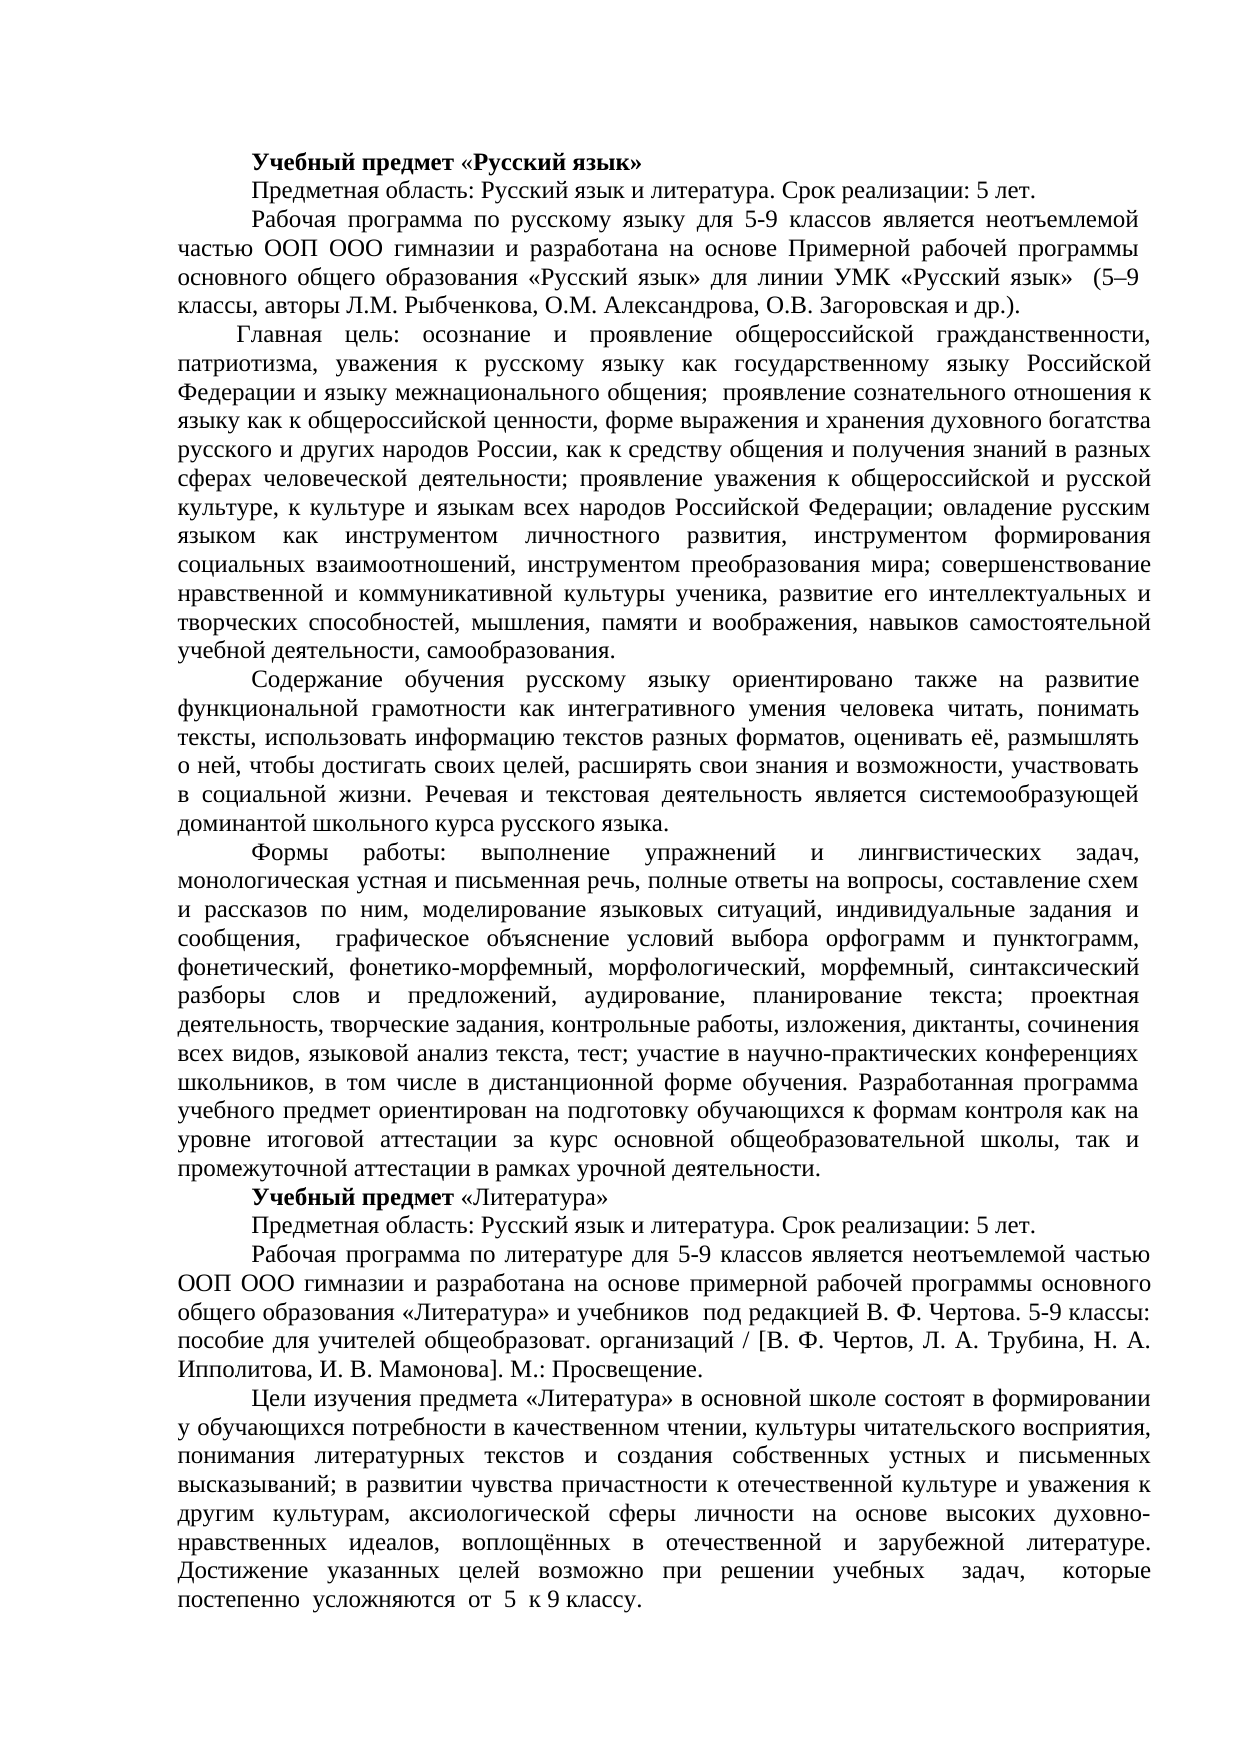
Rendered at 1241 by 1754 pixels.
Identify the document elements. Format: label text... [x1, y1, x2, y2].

text Рабочая программа по русскому языку для 5-9 классов является неотъемлемой частью ООП ООО гимназии и разработана на основе Примерной рабочей программы основного общего образования «Русский язык» для линии УМК «Русский язык» (5–9 классы, авторы Л.М. Рыбченкова, О.М. Александрова, О.В. Загоровская и др.). [177, 204, 1140, 319]
text Предметная область: Русский язык и литература. Срок реализации: 5 лет. [177, 1211, 1152, 1239]
text Главная цель: осознание и проявление общероссийской гражданственности, патриотизма, уважения к русскому языку как государственному языку Российской Федерации и языку межнационального общения; проявление сознательного отношения к языку как к общероссийской ценности, форме выражения и хранения духовного богатства русского и других народов России, как к средству общения и получения знаний в разных сферах человеческой деятельности; проявление уважения к общероссийской и русской культуре, к культуре и языкам всех народов Российской Федерации; овладение русским языком как инструментом личностного развития, инструментом формирования социальных взаимоотношений, инструментом преобразования мира; совершенствование нравственной и коммуникативной культуры ученика, развитие его интеллектуальных и творческих способностей, мышления, памяти и воображения, навыков самостоятельной учебной деятельности, самообразования. [177, 319, 1152, 664]
text Учебный предмет «Русский язык» [177, 147, 1152, 176]
text Цели изучения предмета «Литература» в основной школе состоят в формировании у обучающихся потребности в качественном чтении, культуры читательского восприятия, понимания литературных текстов и создания собственных устных и письменных высказываний; в развитии чувства причастности к отечественной культуре и уважения к другим культурам, аксиологической сферы личности на основе высоких духовно-нравственных идеалов, воплощённых в отечественной и зарубежной литературе. Достижение указанных целей возможно при решении учебных задач, которые постепенно усложняются от 5 к 9 классу. [177, 1383, 1152, 1613]
text Предметная область: Русский язык и литература. Срок реализации: 5 лет. [177, 176, 1152, 204]
text Учебный предмет «Литература» [177, 1182, 1152, 1211]
text Рабочая программа по литературе для 5-9 классов является неотъемлемой частью ООП ООО гимназии и разработана на основе примерной рабочей программы основного общего образования «Литература» и учебников под редакцией В. Ф. Чертова. 5-9 классы: пособие для учителей общеобразоват. организаций / [В. Ф. Чертов, Л. А. Трубина, Н. А. Ипполитова, И. В. Мамонова]. M.: Просвещение. [177, 1239, 1152, 1383]
text Формы работы: выполнение упражнений и лингвистических задач, монологическая устная и письменная речь, полные ответы на вопросы, составление схем и рассказов по ним, моделирование языковых ситуаций, индивидуальные задания и сообщения, графическое объяснение условий выбора орфограмм и пунктограмм, фонетический, фонетико-морфемный, морфологический, морфемный, синтаксический разборы слов и предложений, аудирование, планирование текста; проектная деятельность, творческие задания, контрольные работы, изложения, диктанты, сочинения всех видов, языковой анализ текста, тест; участие в научно-практических конференциях школьников, в том числе в дистанционной форме обучения. Разработанная программа учебного предмет ориентирован на подготовку обучающихся к формам контроля как на уровне итоговой аттестации за курс основной общеобразовательной школы, так и промежуточной аттестации в рамках урочной деятельности. [177, 837, 1140, 1182]
text Содержание обучения русскому языку ориентировано также на развитие функциональной грамотности как интегративного умения человека читать, понимать тексты, использовать информацию текстов разных форматов, оценивать её, размышлять о ней, чтобы достигать своих целей, расширять свои знания и возможности, участвовать в социальной жизни. Речевая и текстовая деятельность является системообразующей доминантой школьного курса русского языка. [177, 664, 1140, 837]
